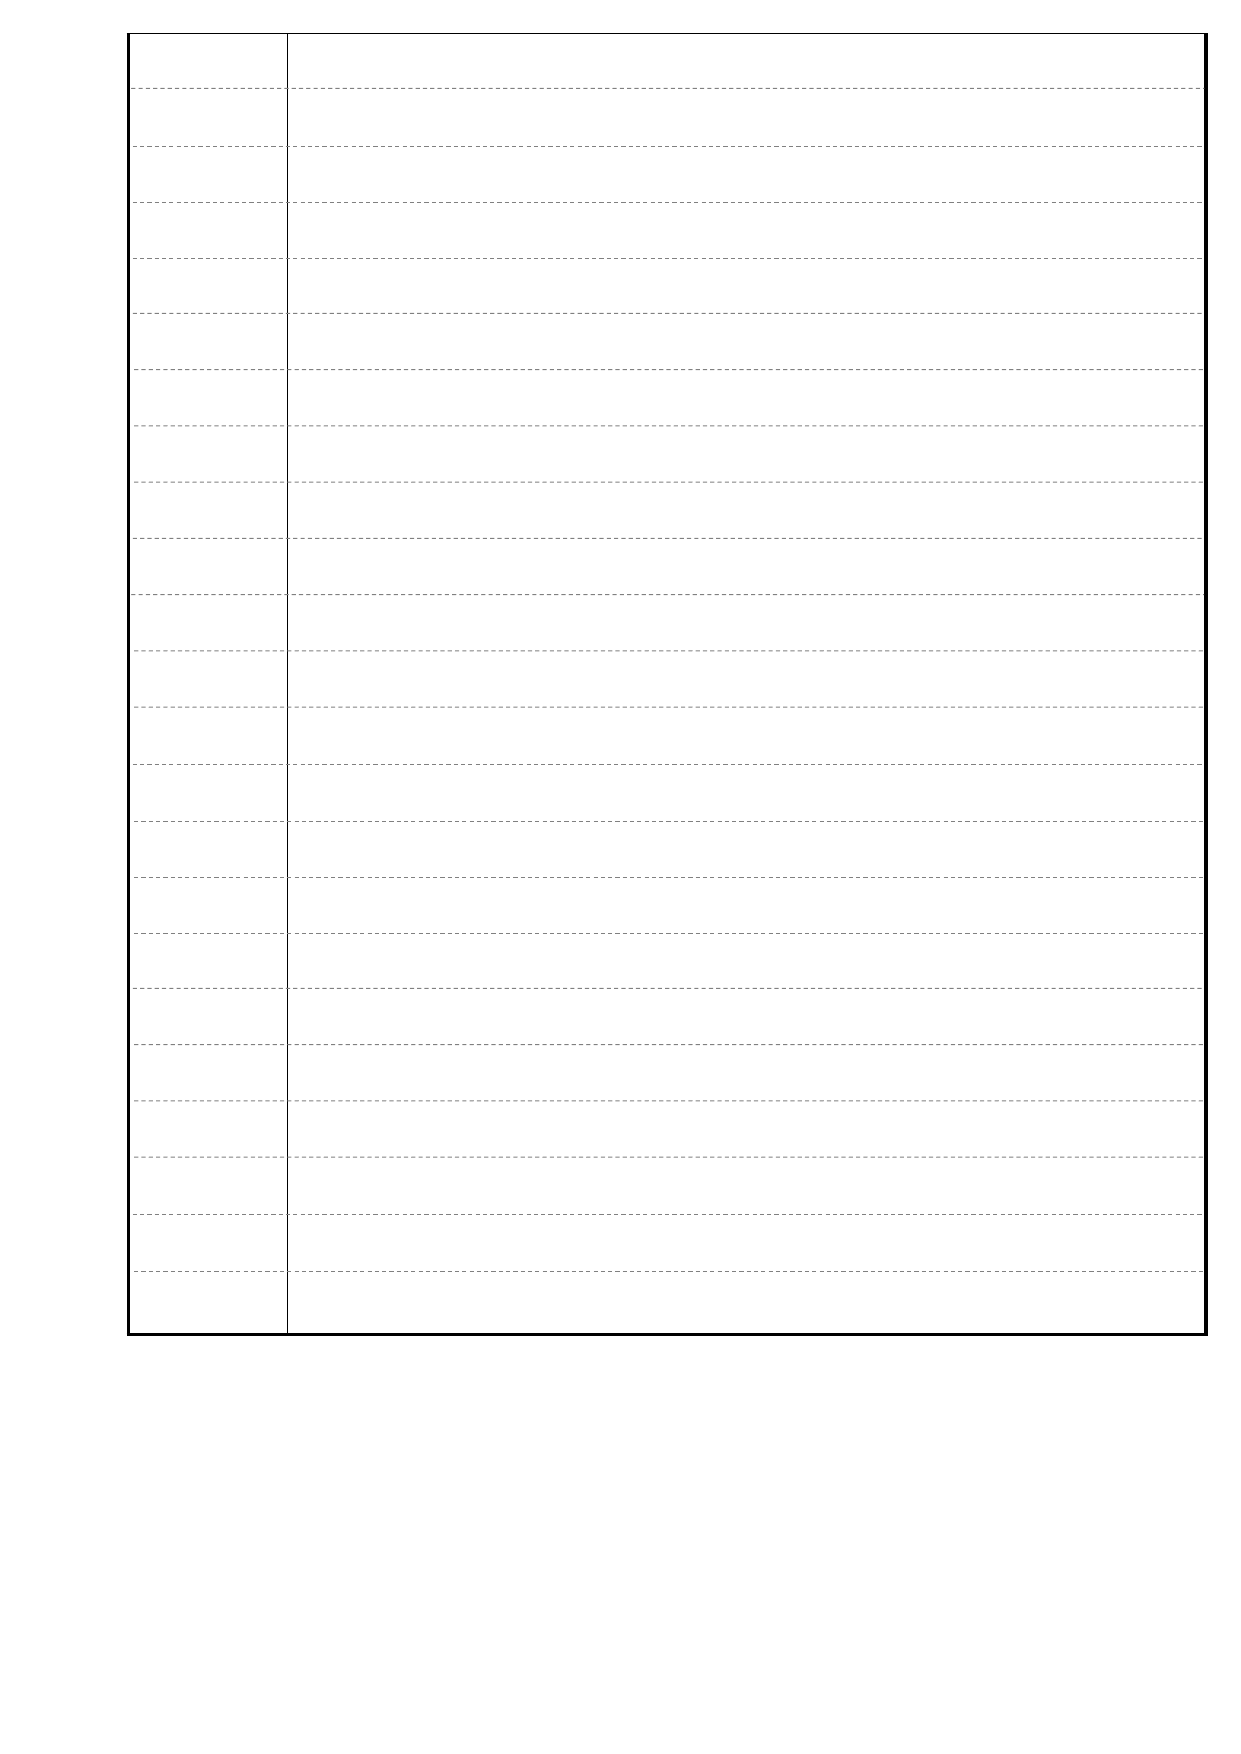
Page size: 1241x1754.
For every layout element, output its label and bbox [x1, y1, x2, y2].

table_cell [130, 34, 287, 1333]
table_cell [288, 34, 1204, 1333]
